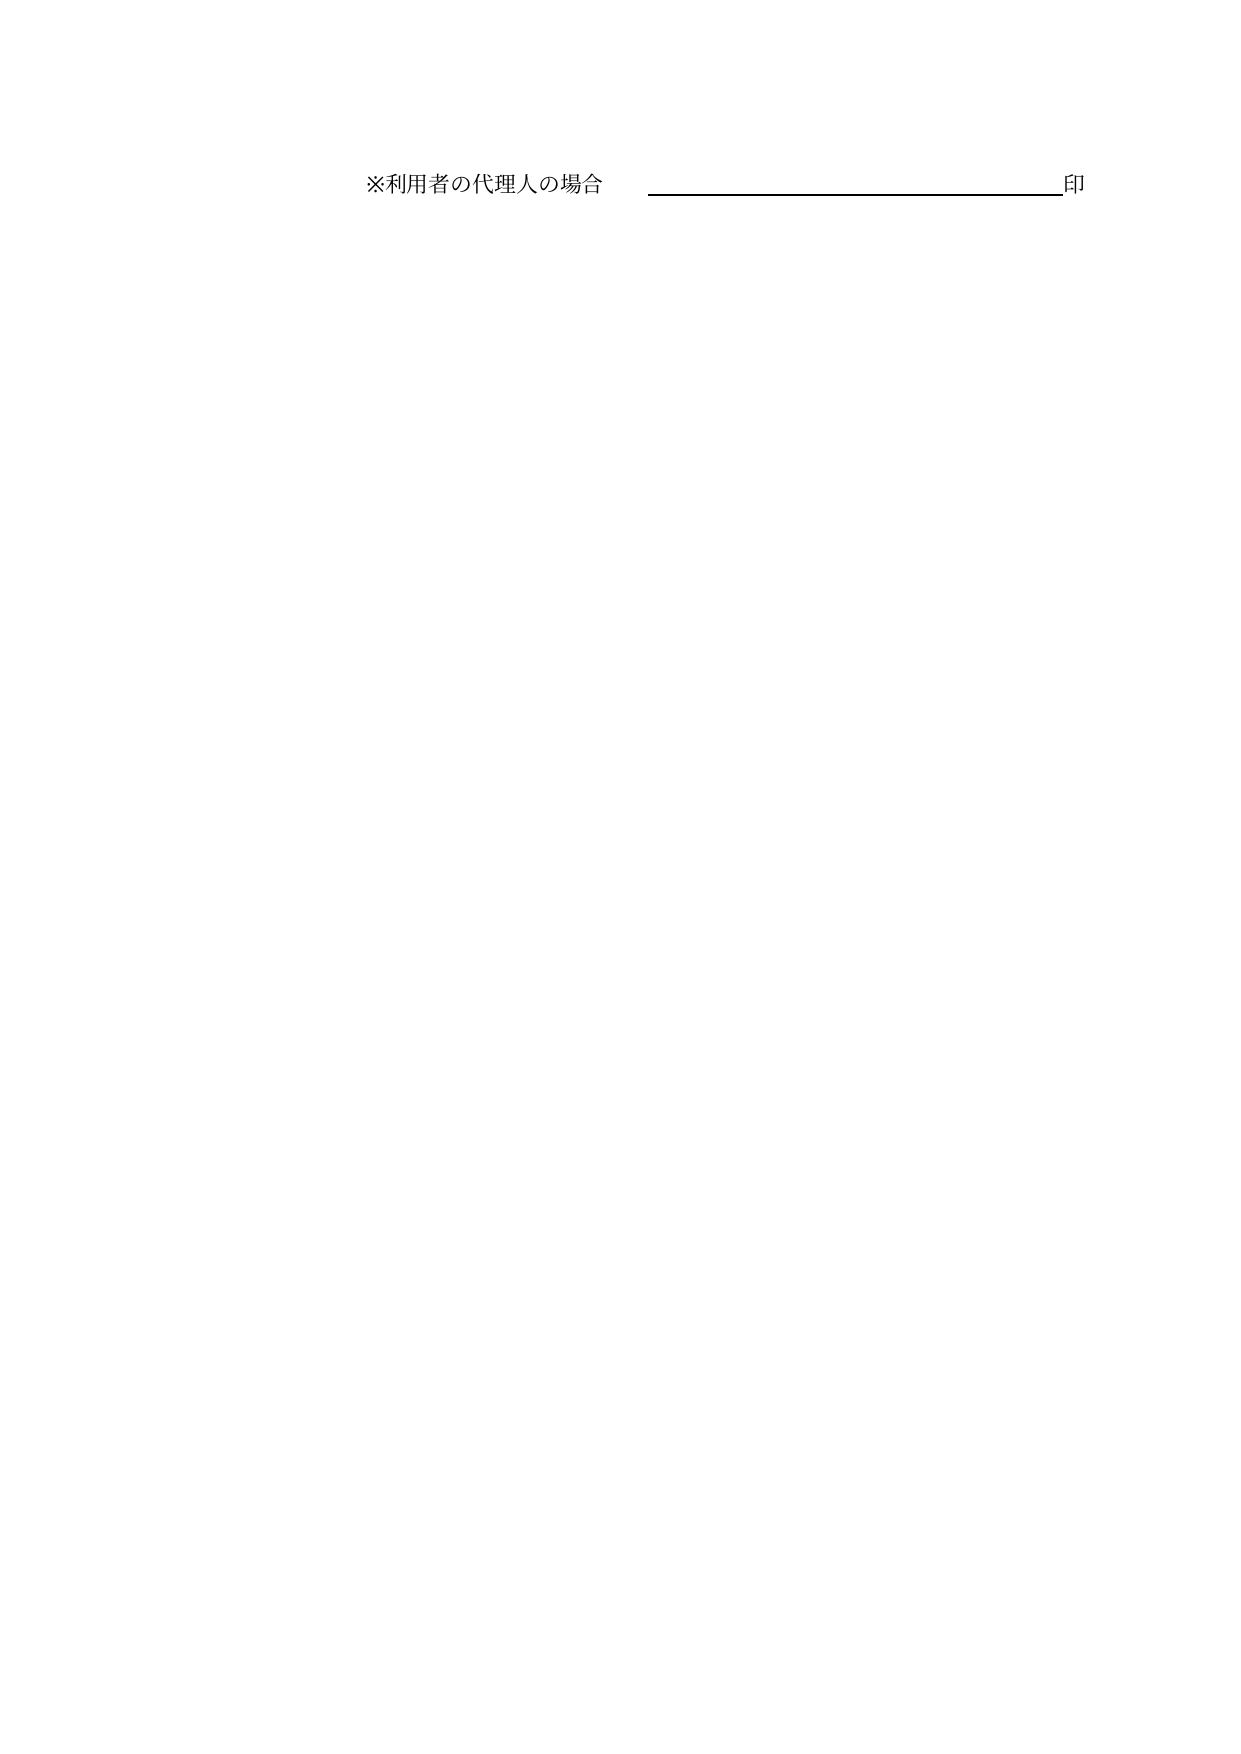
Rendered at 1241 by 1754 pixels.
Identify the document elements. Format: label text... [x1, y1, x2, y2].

text ※利用者の代理人の場合 印 [213, 164, 1092, 202]
